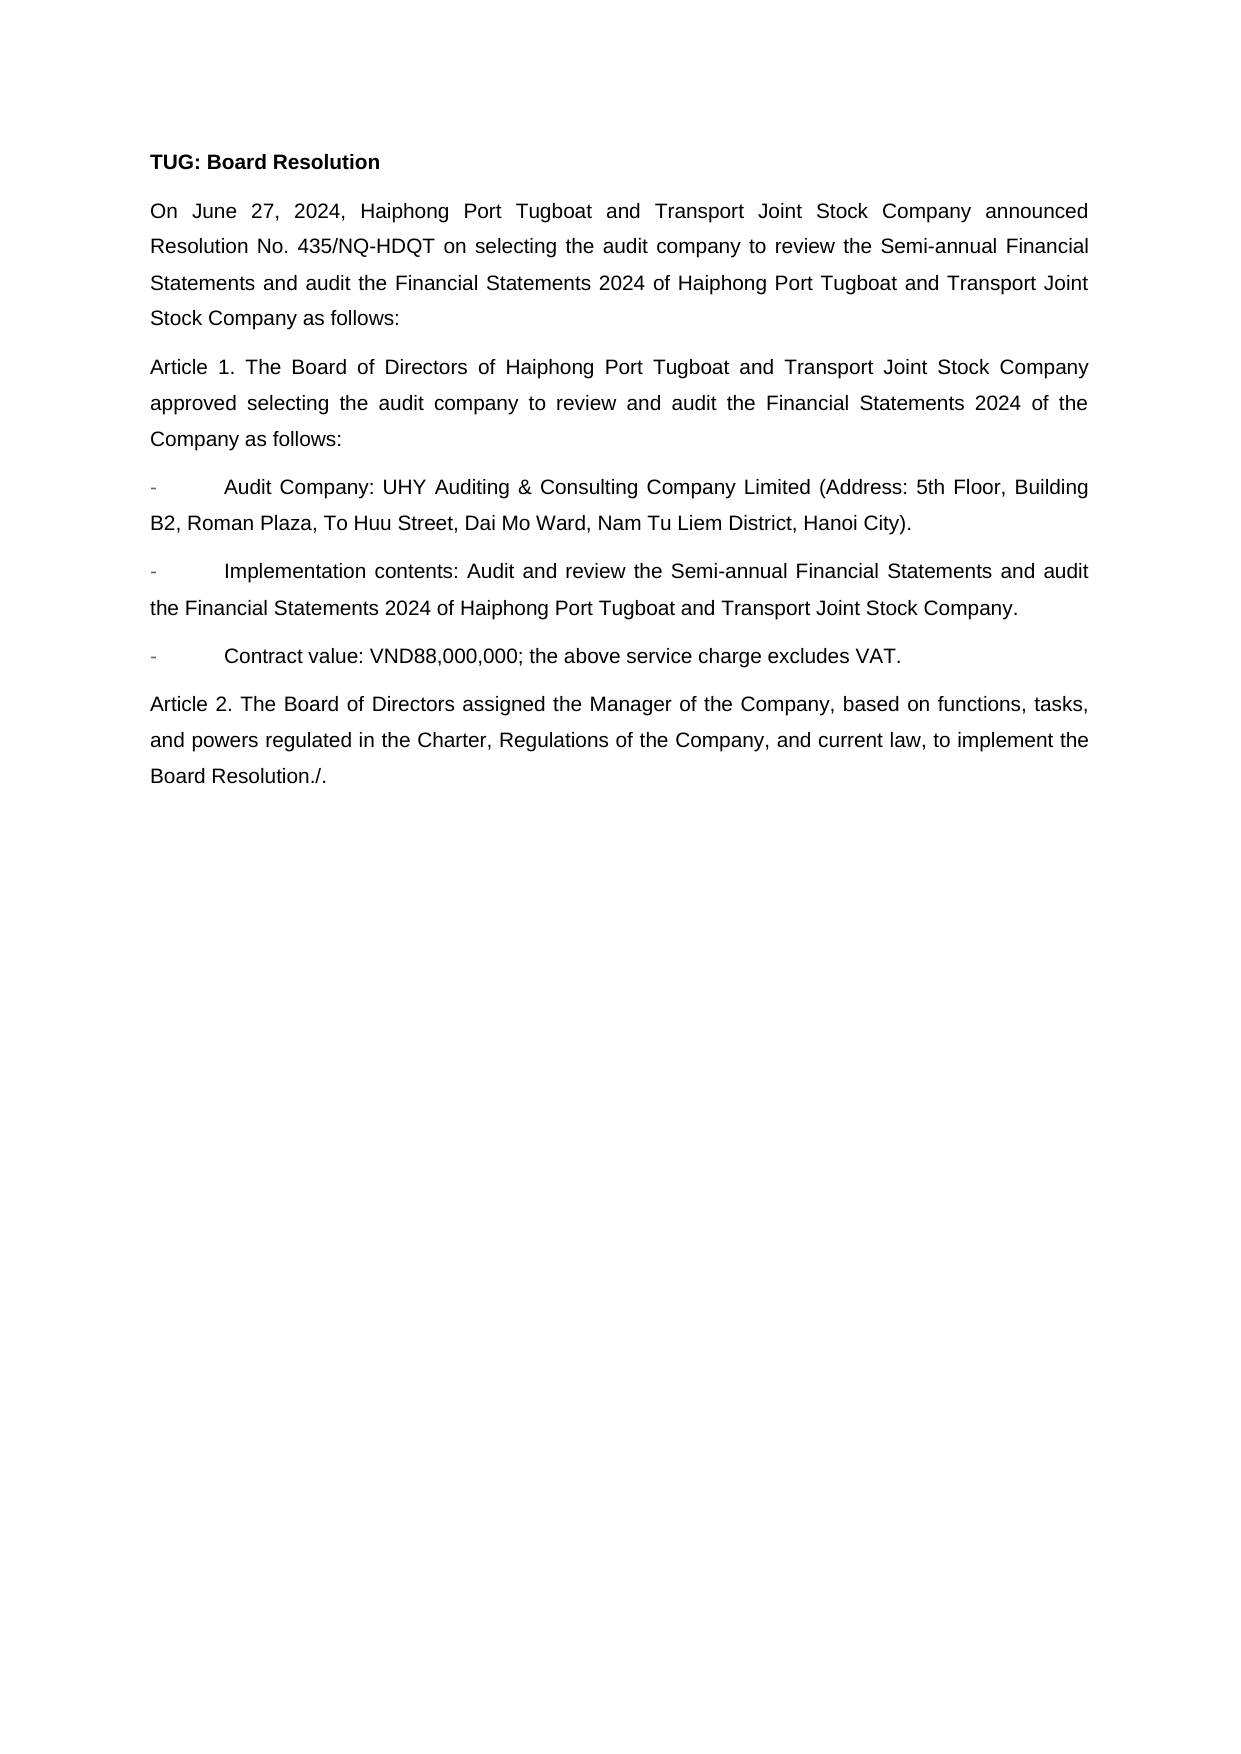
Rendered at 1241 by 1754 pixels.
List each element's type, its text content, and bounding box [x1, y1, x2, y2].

text On June 27, 2024, Haiphong Port Tugboat and Transport Joint Stock Company announced Resolution No. 435/NQ-HDQT on selecting the audit company to review the Semi-annual Financial Statements and audit the Financial Statements 2024 of Haiphong Port Tugboat and Transport Joint Stock Company as follows: [150, 198, 1090, 330]
text TUG: Board Resolution [150, 150, 1090, 174]
list Audit Company: UHY Auditing & Consulting Company Limited (Address: 5th Floor, Building B2, Roman Plaza, To Huu Street, Dai Mo Ward, Nam Tu Liem District, Hanoi City). [150, 475, 1090, 535]
list Implementation contents: Audit and review the Semi-annual Financial Statements and audit the Financial Statements 2024 of Haiphong Port Tugboat and Transport Joint Stock Company. [150, 559, 1090, 619]
list Contract value: VND88,000,000; the above service charge excludes VAT. [150, 644, 1090, 668]
text ‎‎Article 2. The Board of Directors assigned the Manager of the Company, based on functions, tasks, and powers regulated in the Charter, Regulations of the Company, and current law, to implement the Board Resolution./. [150, 692, 1090, 788]
text ‎‎Article 1. The Board of Directors of Haiphong Port Tugboat and Transport Joint Stock Company approved selecting the audit company to review and audit the Financial Statements 2024 of the Company as follows: [150, 355, 1090, 451]
